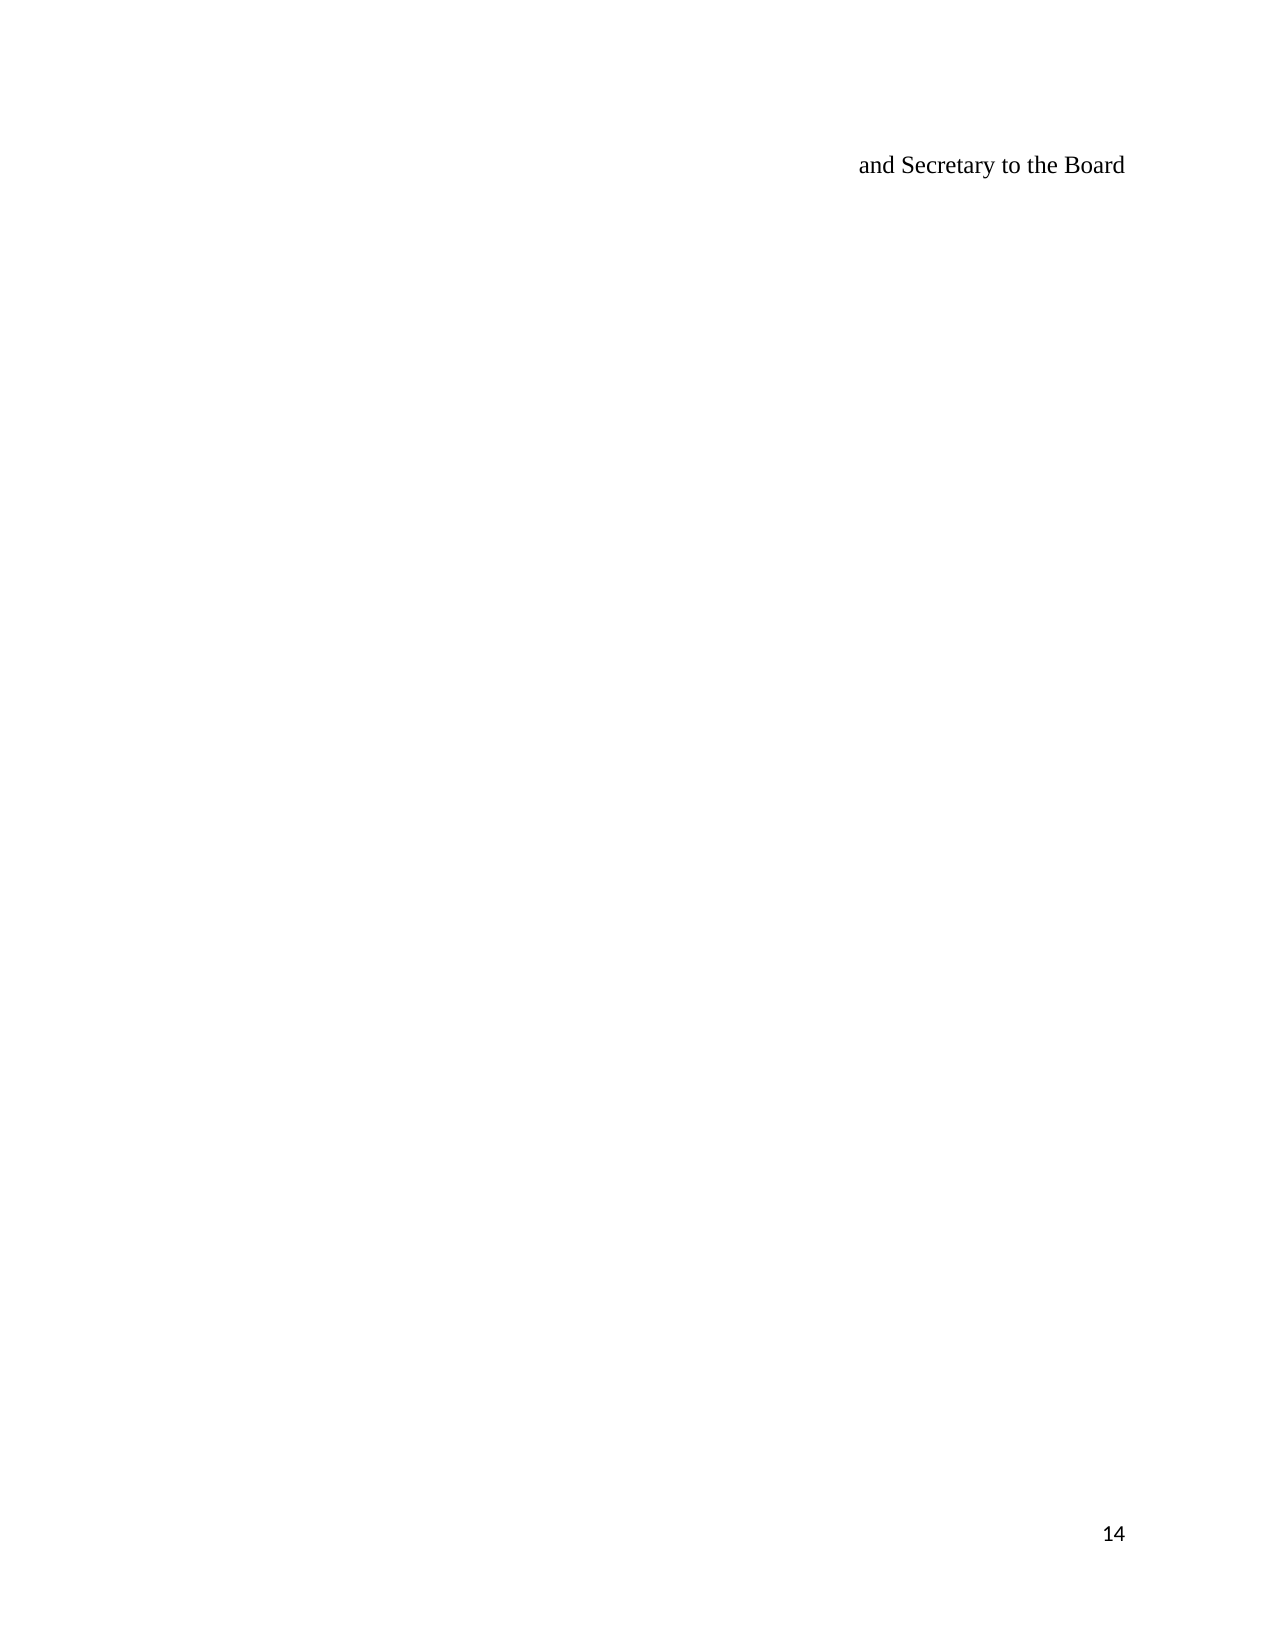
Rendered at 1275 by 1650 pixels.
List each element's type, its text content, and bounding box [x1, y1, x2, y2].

text and Secretary to the Board [150, 150, 1125, 179]
